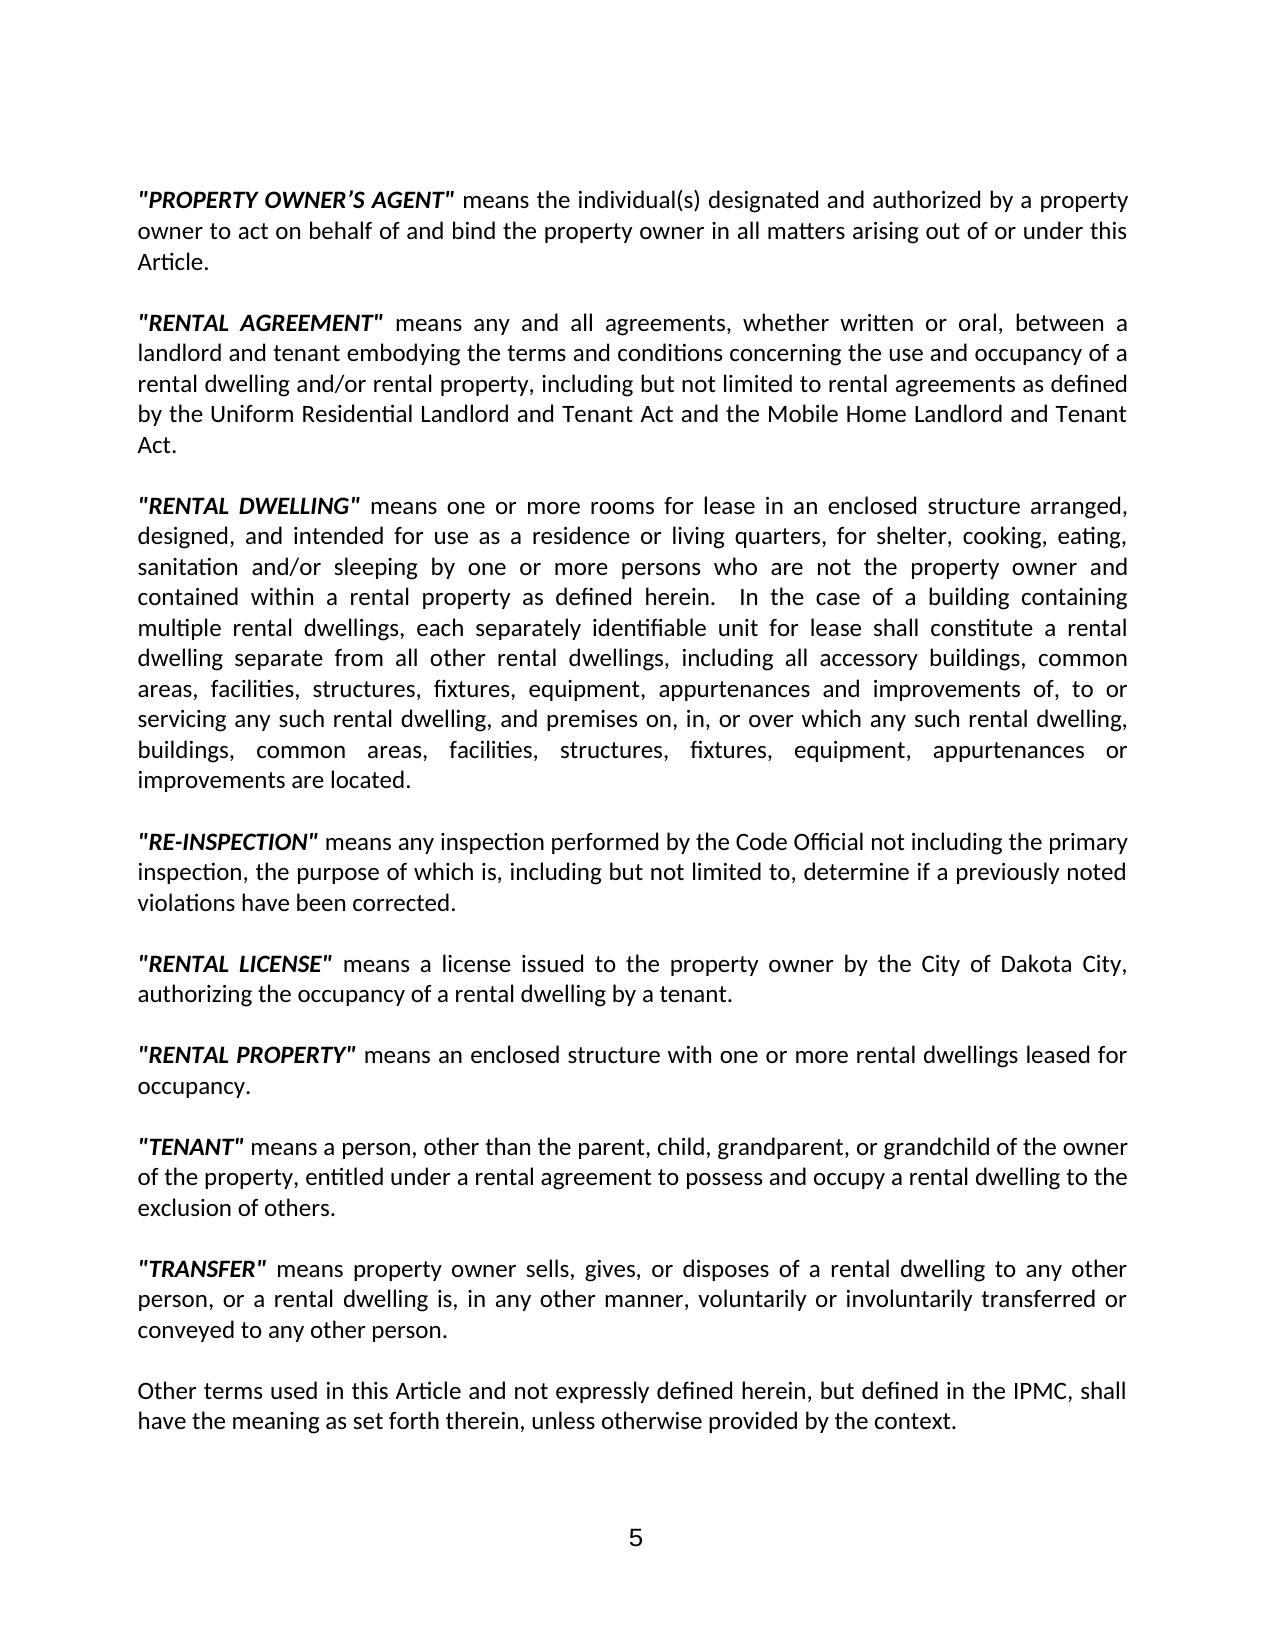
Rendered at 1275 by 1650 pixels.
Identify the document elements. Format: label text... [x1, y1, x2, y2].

text "RENTAL LICENSE" means a license issued to the property owner by the City of Dakota City, authorizing the occupancy of a rental dwelling by a tenant. [137, 948, 1129, 1009]
text Other terms used in this Article and not expressly defined herein, but defined in the IPMC, shall have the meaning as set forth therein, unless otherwise provided by the context. [137, 1375, 1129, 1436]
text "RENTAL AGREEMENT" means any and all agreements, whether written or oral, between a landlord and tenant embodying the terms and conditions concerning the use and occupancy of a rental dwelling and/or rental property, including but not limited to rental agreements as defined by the Uniform Residential Landlord and Tenant Act and the Mobile Home Landlord and Tenant Act. [137, 307, 1129, 459]
text "TRANSFER" means property owner sells, gives, or disposes of a rental dwelling to any other person, or a rental dwelling is, in any other manner, voluntarily or involuntarily transferred or conveyed to any other person. [137, 1253, 1129, 1344]
text "TENANT" means a person, other than the parent, child, grandparent, or grandchild of the owner of the property, entitled under a rental agreement to possess and occupy a rental dwelling to the exclusion of others. [137, 1131, 1129, 1222]
text "RE-INSPECTION" means any inspection performed by the Code Official not including the primary inspection, the purpose of which is, including but not limited to, determine if a previously noted violations have been corrected. [137, 826, 1129, 917]
text "RENTAL DWELLING" means one or more rooms for lease in an enclosed structure arranged, designed, and intended for use as a residence or living quarters, for shelter, cooking, eating, sanitation and/or sleeping by one or more persons who are not the property owner and contained within a rental property as defined herein. In the case of a building containing multiple rental dwellings, each separately identifiable unit for lease shall constitute a rental dwelling separate from all other rental dwellings, including all accessory buildings, common areas, facilities, structures, fixtures, equipment, appurtenances and improvements of, to or servicing any such rental dwelling, and premises on, in, or over which any such rental dwelling, buildings, common areas, facilities, structures, fixtures, equipment, appurtenances or improvements are located. [137, 490, 1129, 795]
text "PROPERTY OWNER’S AGENT" means the individual(s) designated and authorized by a property owner to act on behalf of and bind the property owner in all matters arising out of or under this Article. [137, 185, 1129, 276]
text "RENTAL PROPERTY" means an enclosed structure with one or more rental dwellings leased for occupancy. [137, 1039, 1129, 1100]
